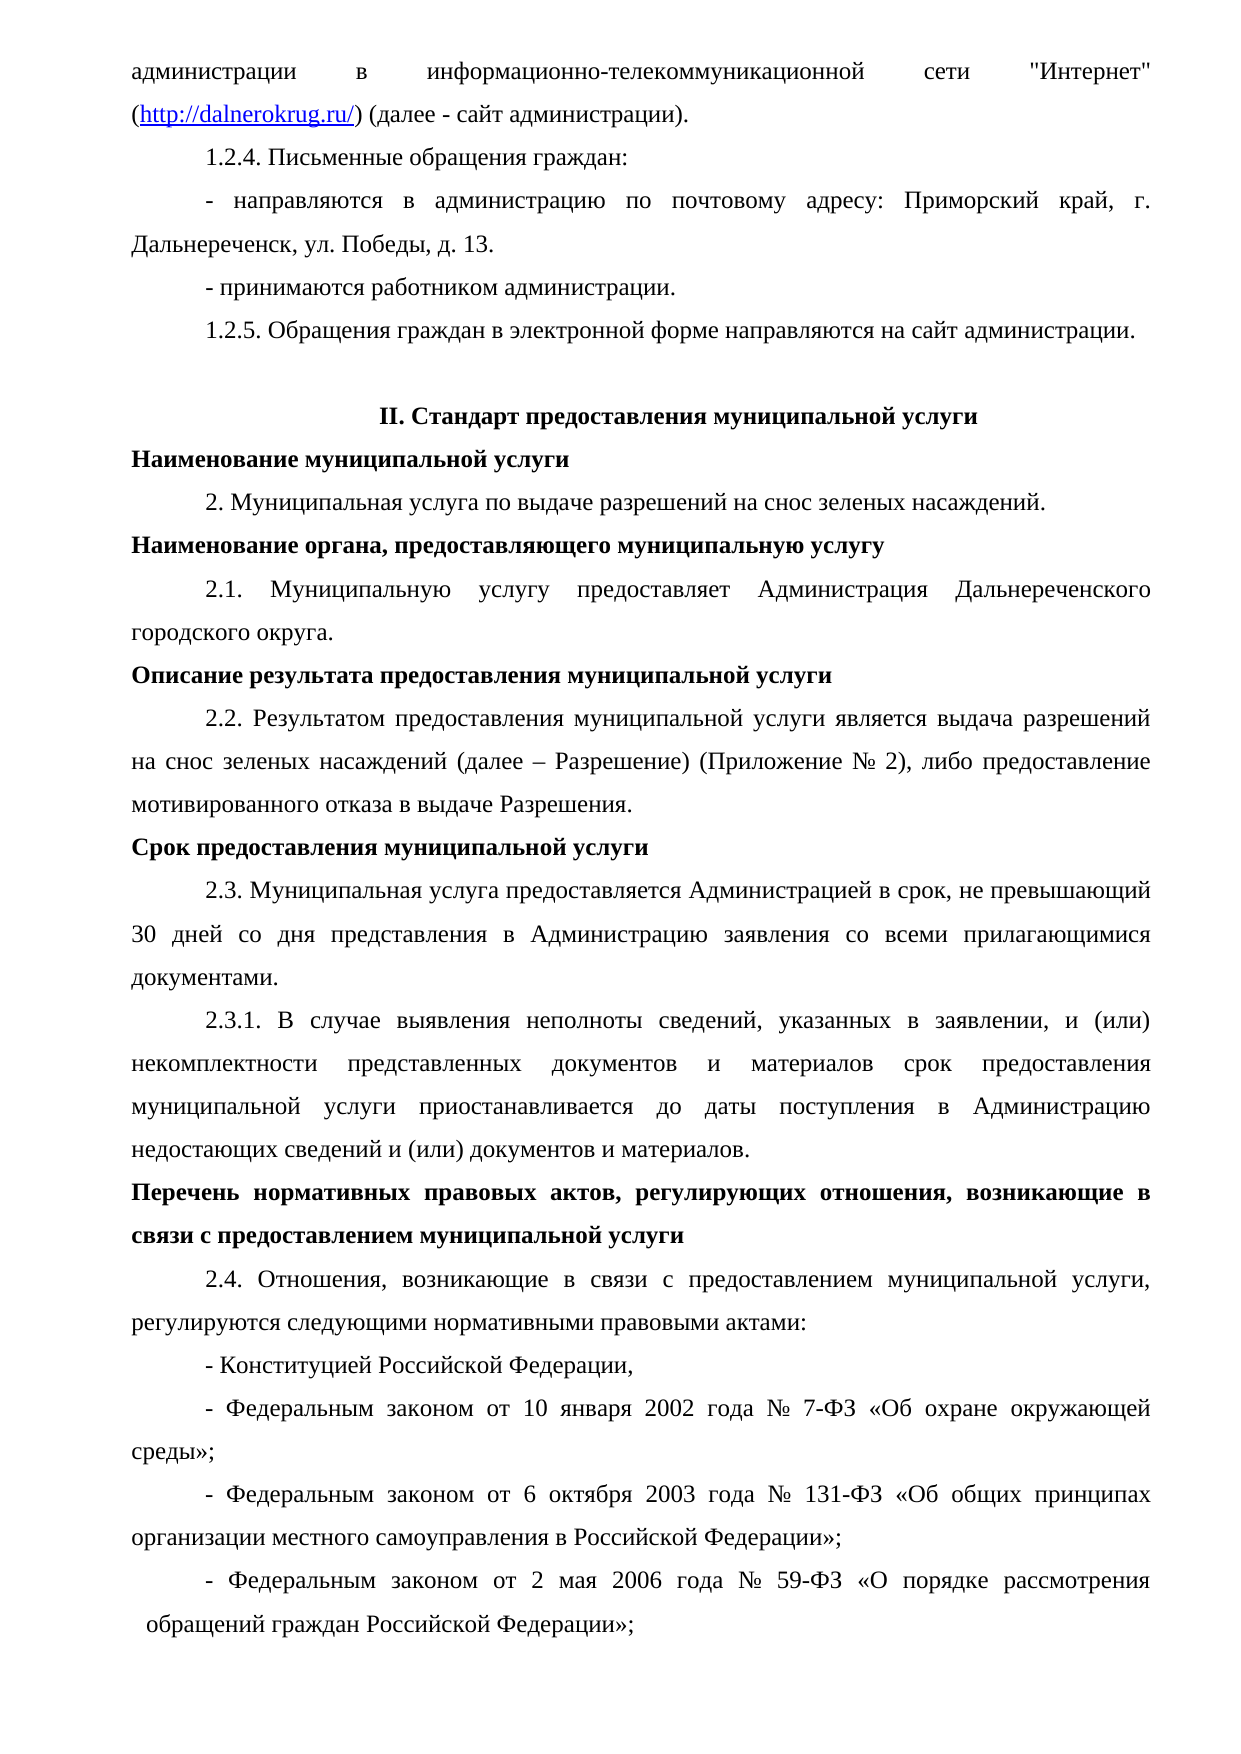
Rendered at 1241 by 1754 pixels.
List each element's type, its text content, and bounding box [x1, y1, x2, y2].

text 2.4. Отношения, возникающие в связи с предоставлением муниципальной услуги, регулируются следующими нормативными правовыми актами: [131, 1264, 1152, 1336]
text - направляются в администрацию по почтовому адресу: Приморский край, г. Дальнереченск, ул. Победы, д. 13. [131, 186, 1152, 257]
title - Федеральным законом от 10 января 2002 года № 7-ФЗ «Об охране окружающей среды»; [131, 1393, 1152, 1465]
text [131, 56, 1152, 128]
text Срок предоставления муниципальной услуги [131, 832, 1152, 861]
text Наименование органа, предоставляющего муниципальную услугу [131, 531, 1152, 559]
text - принимаются работником администрации. [131, 272, 1152, 301]
text 1.2.5. Обращения граждан в электронной форме направляются на сайт администрации. [131, 315, 1152, 344]
title 2.2. Результатом предоставления муниципальной услуги является выдача разрешений на снос зеленых насаждений (далее – Разрешение) (Приложение № 2), либо предоставление мотивированного отказа в выдаче Разрешения. [131, 703, 1152, 818]
title 2.3.1. В случае выявления неполноты сведений, указанных в заявлении, и (или) некомплектности представленных документов и материалов срок предоставления муниципальной услуги приостанавливается до даты поступления в Администрацию недостающих сведений и (или) документов и материалов. [131, 1005, 1152, 1163]
text Перечень нормативных правовых актов, регулирующих отношения, возникающие в связи с предоставлением муниципальной услуги [131, 1177, 1152, 1249]
title - Конституцией Российской Федерации, [131, 1350, 1152, 1379]
text II. Стандарт предоставления муниципальной услуги [131, 401, 1152, 430]
text Наименование муниципальной услуги [131, 444, 1152, 473]
text 1.2.4. Письменные обращения граждан: [131, 142, 1152, 171]
text 2.1. Муниципальную услугу предоставляет Администрация Дальнереченского городского округа. [131, 574, 1152, 646]
text Описание результата предоставления муниципальной услуги [131, 660, 1152, 689]
text - Федеральным законом от 2 мая 2006 года № 59-ФЗ «О порядке рассмотрения обращений граждан Российской Федерации»; [146, 1566, 1152, 1637]
text - Федеральным законом от 6 октября 2003 года № 131-ФЗ «Об общих принципах организации местного самоуправления в Российской Федерации»; [131, 1479, 1152, 1551]
title 2.3. Муниципальная услуга предоставляется Администрацией в срок, не превышающий 30 дней со дня представления в Администрацию заявления со всеми прилагающимися документами. [131, 876, 1152, 991]
title 2. Муниципальная услуга по выдаче разрешений на снос зеленых насаждений. [131, 487, 1152, 516]
